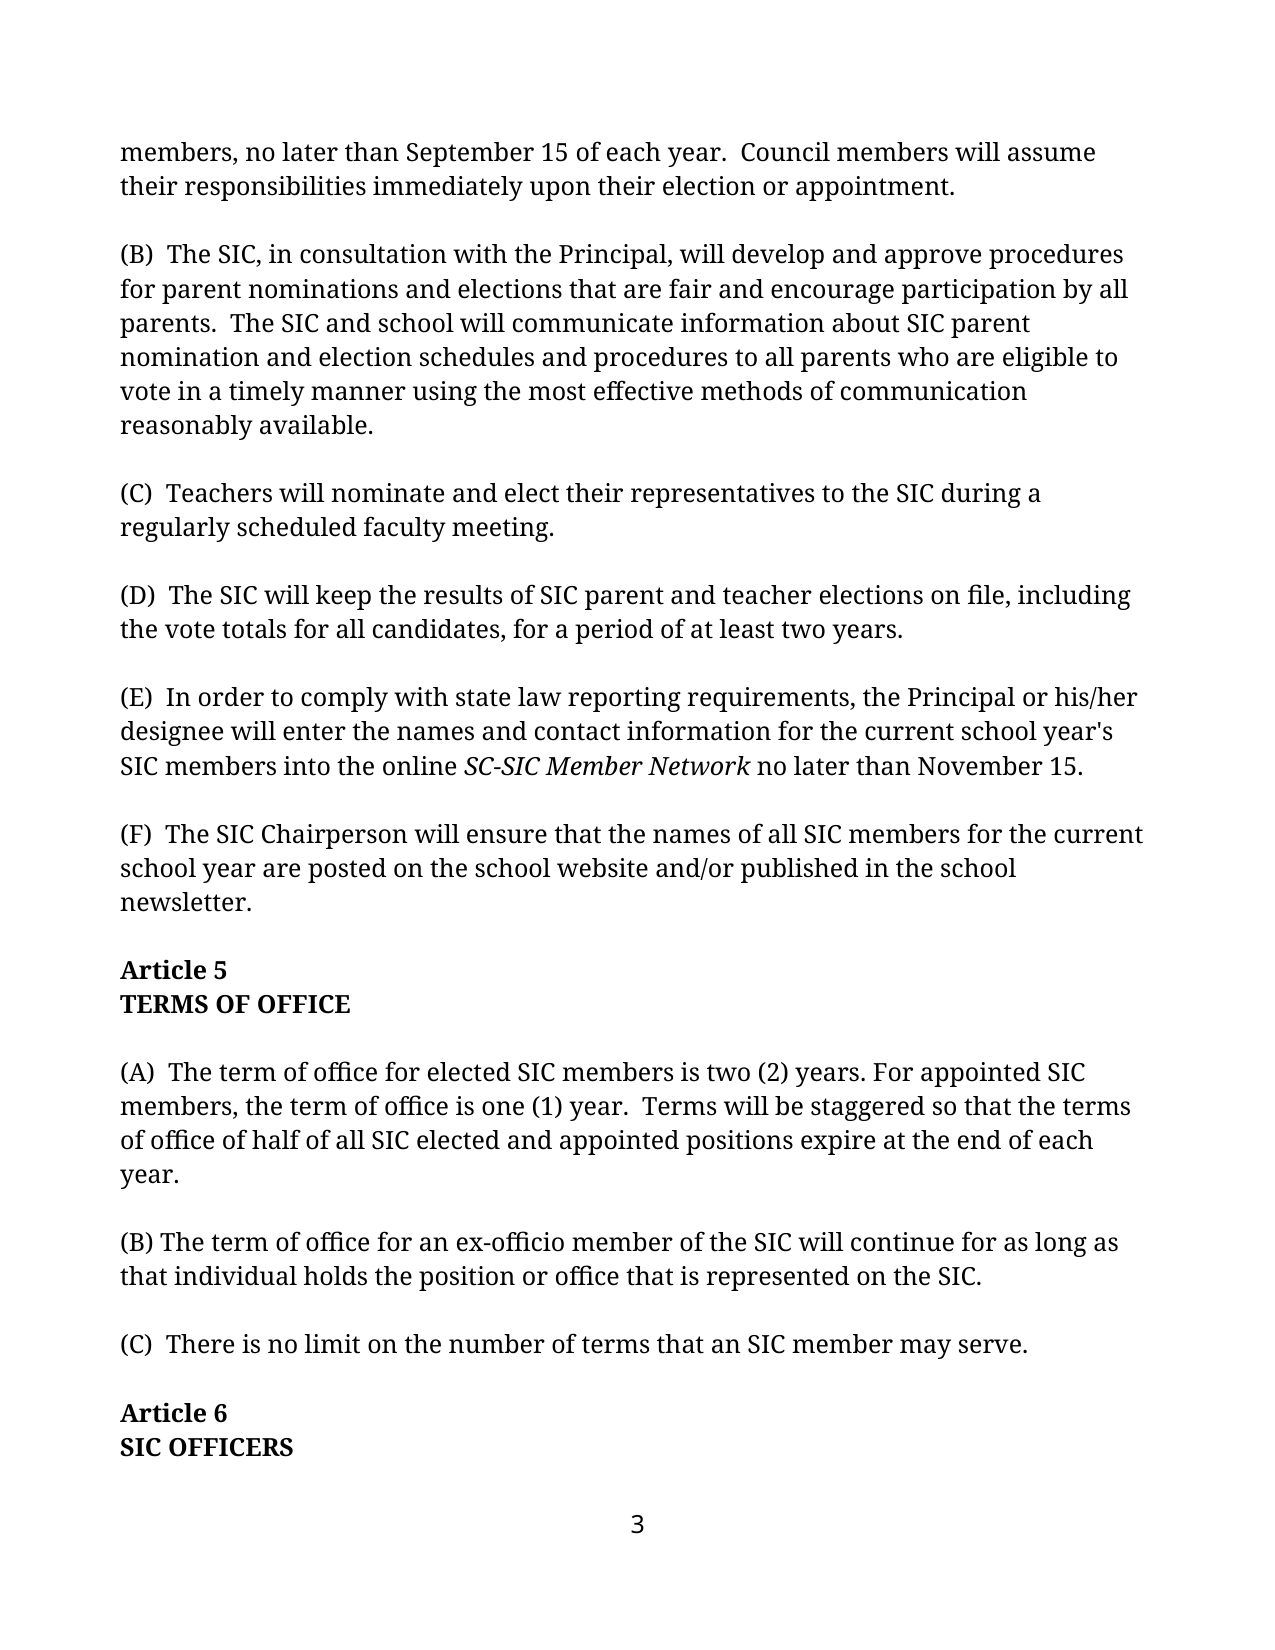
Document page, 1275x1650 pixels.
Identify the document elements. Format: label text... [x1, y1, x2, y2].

text (A) The term of office for elected SIC members is two (2) years. For appointed SIC members, the term of office is one (1) year. Terms will be staggered so that the terms of office of half of all SIC elected and appointed positions expire at the end of each year. [120, 1055, 1155, 1191]
text (C) There is no limit on the number of terms that an SIC member may serve. [120, 1327, 1155, 1361]
subtitle SIC OFFICERS [120, 1429, 1155, 1463]
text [120, 135, 1155, 203]
text (B) The term of office for an ex-officio member of the SIC will continue for as long as that individual holds the position or office that is represented on the SIC. [120, 1225, 1155, 1293]
text (F) The SIC Chairperson will ensure that the names of all SIC members for the current school year are posted on the school website and/or published in the school newsletter. [120, 816, 1155, 918]
text (C) Teachers will nominate and elect their representatives to the SIC during a regularly scheduled faculty meeting. [120, 476, 1155, 544]
text (E) In order to comply with state law reporting requirements, the Principal or his/her designee will enter the names and contact information for the current school year's SIC members into the online SC-SIC Member Network no later than November 15. [120, 680, 1155, 782]
subtitle Article 5 [120, 952, 1155, 987]
text TERMS OF OFFICE [120, 987, 1155, 1021]
text (D) The SIC will keep the results of SIC parent and teacher elections on file, including the vote totals for all candidates, for a period of at least two years. [120, 578, 1155, 646]
text Article 6 [120, 1395, 1155, 1429]
text (B) The SIC, in consultation with the Principal, will develop and approve procedures for parent nominations and elections that are fair and encourage participation by all parents. The SIC and school will communicate information about SIC parent nomination and election schedules and procedures to all parents who are eligible to vote in a timely manner using the most effective methods of communication reasonably available. [120, 237, 1155, 442]
